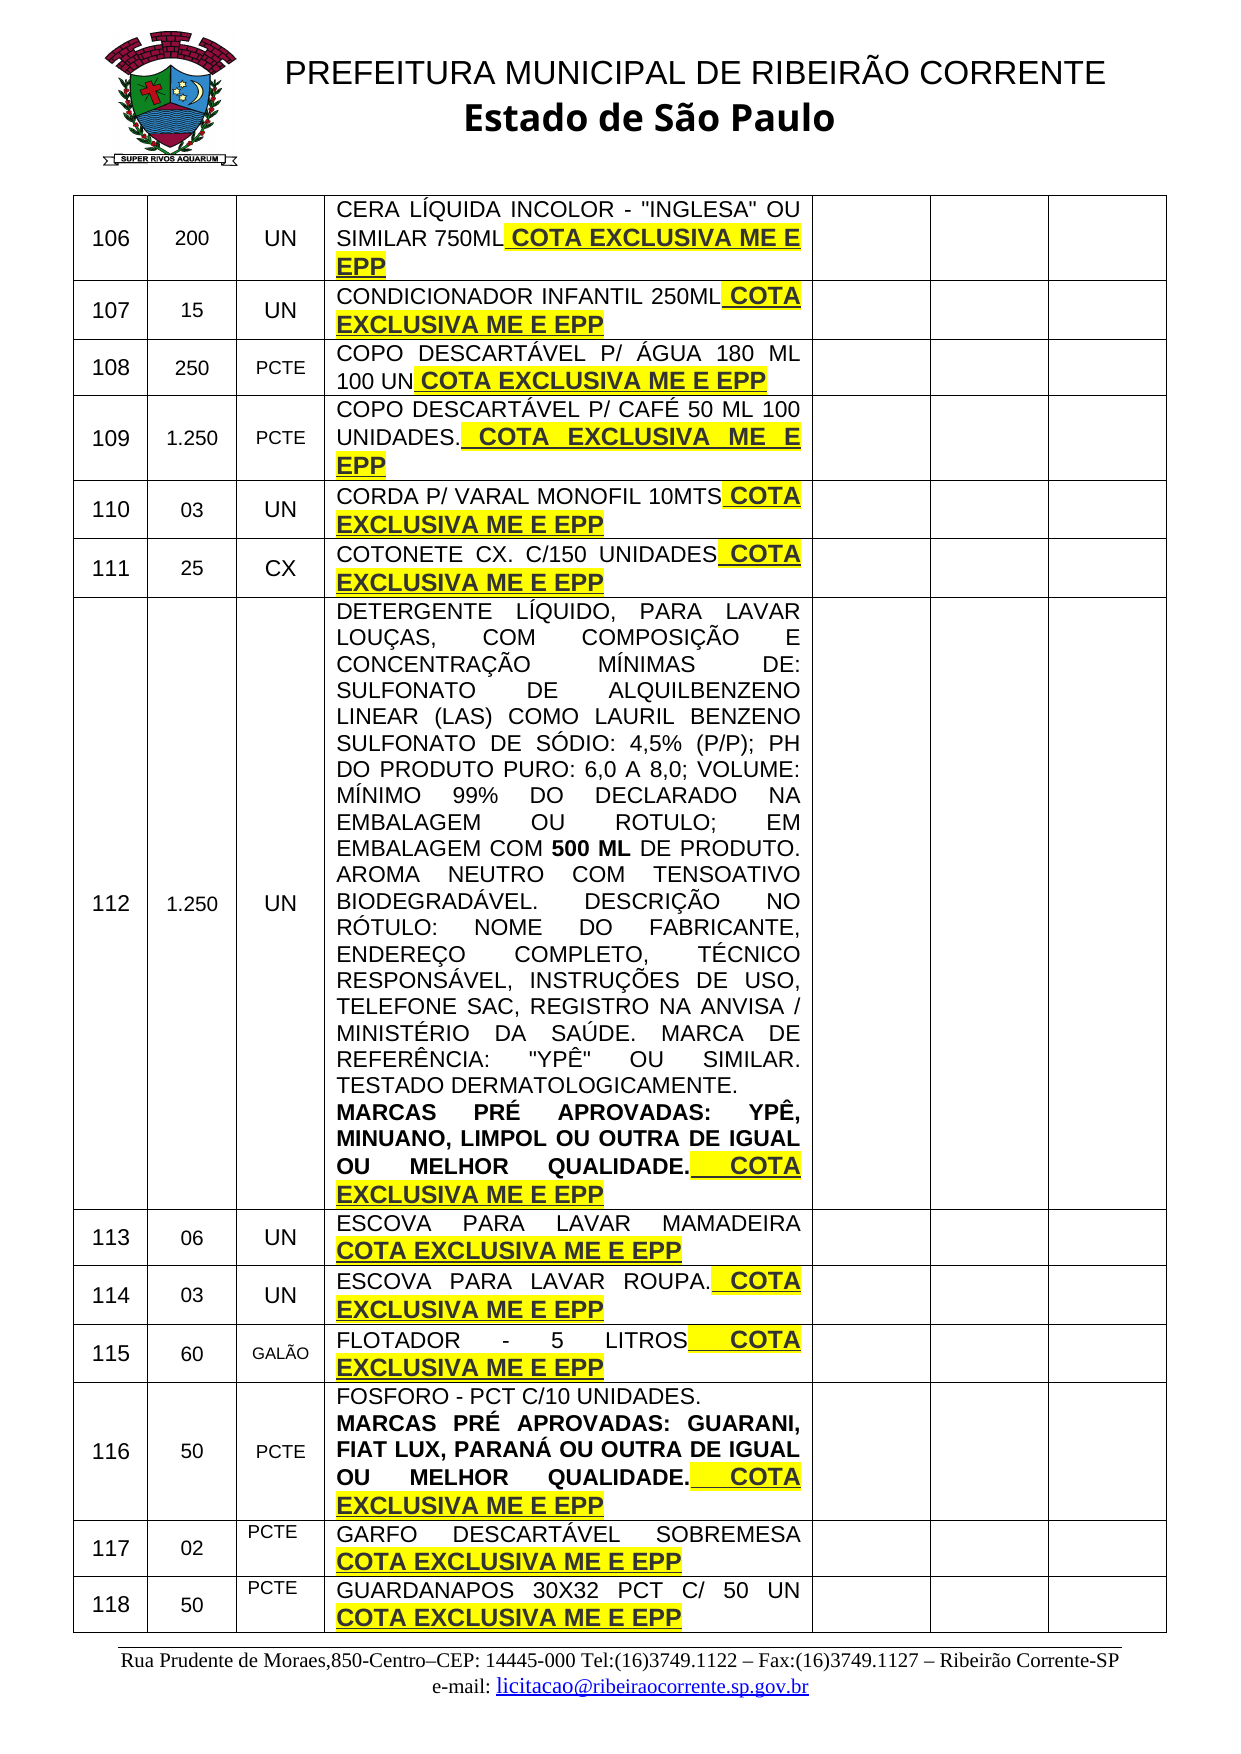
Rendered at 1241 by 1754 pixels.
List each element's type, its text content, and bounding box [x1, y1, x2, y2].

table_cell 1.250 [148, 598, 236, 1209]
table_cell 25 [148, 539, 236, 597]
table_cell FOSFORO - PCT C/10 UNIDADES. MARCAS PRÉ APROVADAS: GUARANI, FIAT LUX, PARANÁ OU OUTRA DE IGUAL OU MELHOR QUALIDADE. COTA EXCLUSIVA ME E EPP [325, 1383, 812, 1520]
table_cell PCTE [237, 340, 324, 395]
table_cell 112 [74, 598, 147, 1209]
table_cell [1049, 1210, 1166, 1265]
table_cell [813, 396, 930, 480]
table_cell 111 [74, 539, 147, 597]
table_cell 106 [74, 196, 147, 280]
table_cell [931, 539, 1048, 597]
table_cell [813, 340, 930, 395]
table_cell 107 [74, 281, 147, 339]
table_cell PCTE [237, 1383, 324, 1520]
table_cell [931, 196, 1048, 280]
table_cell 02 [148, 1521, 236, 1576]
table_cell [813, 1266, 930, 1323]
table_cell [813, 481, 930, 538]
table_cell 117 [74, 1521, 147, 1576]
table_cell [1049, 598, 1166, 1209]
table_cell UN [237, 598, 324, 1209]
table_cell [931, 481, 1048, 538]
table_cell [813, 1521, 930, 1576]
table_cell GALÃO [237, 1325, 324, 1382]
table_cell PCTE [237, 1577, 324, 1632]
table_cell [813, 539, 930, 597]
table_cell [931, 340, 1048, 395]
table_cell PCTE [237, 396, 324, 480]
table_cell [931, 396, 1048, 480]
table_cell UN [237, 481, 324, 538]
table_cell [1049, 1383, 1166, 1520]
table_cell [931, 1325, 1048, 1382]
table_cell 110 [74, 481, 147, 538]
table_cell [931, 1266, 1048, 1323]
table_cell 115 [74, 1325, 147, 1382]
table_cell 15 [148, 281, 236, 339]
table_cell [1049, 396, 1166, 480]
table_cell 60 [148, 1325, 236, 1382]
table_cell 118 [74, 1577, 147, 1632]
table_cell [931, 598, 1048, 1209]
table_cell 1.250 [148, 396, 236, 480]
table_cell 03 [148, 1266, 236, 1323]
table_cell DETERGENTE LÍQUIDO, PARA LAVAR LOUÇAS, COM COMPOSIÇÃO E CONCENTRAÇÃO MÍNIMAS DE: SULFONATO DE ALQUILBENZENO LINEAR (LAS) COMO LAURIL BENZENO SULFONATO DE SÓDIO: 4,5% (P/P); PH DO PRODUTO PURO: 6,0 A 8,0; VOLUME: MÍNIMO 99% DO DECLARADO NA EMBALAGEM OU ROTULO; EM EMBALAGEM COM 500 ML DE PRODUTO. AROMA NEUTRO COM TENSOATIVO BIODEGRADÁVEL. DESCRIÇÃO NO RÓTULO: NOME DO FABRICANTE, ENDEREÇO COMPLETO, TÉCNICO RESPONSÁVEL, INSTRUÇÕES DE USO, TELEFONE SAC, REGISTRO NA ANVISA / MINISTÉRIO DA SAÚDE. MARCA DE REFERÊNCIA: "YPÊ" OU SIMILAR. TESTADO DERMATOLOGICAMENTE. MARCAS PRÉ APROVADAS: YPÊ, MINUANO, LIMPOL OU OUTRA DE IGUAL OU MELHOR QUALIDADE. COTA EXCLUSIVA ME E EPP [325, 598, 812, 1209]
table_cell [1049, 481, 1166, 538]
table_cell [813, 598, 930, 1209]
table_cell ESCOVA PARA LAVAR MAMADEIRA COTA EXCLUSIVA ME E EPP [325, 1210, 812, 1265]
table_cell UN [237, 281, 324, 339]
table_cell CERA LÍQUIDA INCOLOR - "INGLESA" OU SIMILAR 750ML COTA EXCLUSIVA ME E EPP [325, 196, 812, 280]
table_cell [931, 1210, 1048, 1265]
table_cell 06 [148, 1210, 236, 1265]
table_cell UN [237, 196, 324, 280]
table_cell 250 [148, 340, 236, 395]
table_cell CORDA P/ VARAL MONOFIL 10MTS COTA EXCLUSIVA ME E EPP [325, 481, 812, 538]
table_cell [813, 281, 930, 339]
table_cell [1049, 1577, 1166, 1632]
table_cell 03 [148, 481, 236, 538]
table_cell [813, 196, 930, 280]
table_cell [1049, 1521, 1166, 1576]
table_cell 108 [74, 340, 147, 395]
table_cell 114 [74, 1266, 147, 1323]
table_cell [813, 1325, 930, 1382]
table_cell GARFO DESCARTÁVEL SOBREMESA COTA EXCLUSIVA ME E EPP [325, 1521, 812, 1576]
table_cell COPO DESCARTÁVEL P/ CAFÉ 50 ML 100 UNIDADES. COTA EXCLUSIVA ME E EPP [325, 396, 812, 480]
table_cell 200 [148, 196, 236, 280]
table_cell [1049, 281, 1166, 339]
table_cell ESCOVA PARA LAVAR ROUPA. COTA EXCLUSIVA ME E EPP [325, 1266, 812, 1323]
table_cell PCTE [237, 1521, 324, 1576]
table_cell [931, 1383, 1048, 1520]
table_cell UN [237, 1210, 324, 1265]
table_cell CONDICIONADOR INFANTIL 250ML COTA EXCLUSIVA ME E EPP [325, 281, 812, 339]
table_cell COPO DESCARTÁVEL P/ ÁGUA 180 ML 100 UN COTA EXCLUSIVA ME E EPP [325, 340, 812, 395]
table_cell [1049, 539, 1166, 597]
table_cell 109 [74, 396, 147, 480]
table_cell COTONETE CX. C/150 UNIDADES COTA EXCLUSIVA ME E EPP [325, 539, 812, 597]
table_cell [1049, 340, 1166, 395]
table_cell [813, 1577, 930, 1632]
table_cell CX [237, 539, 324, 597]
table_cell 116 [74, 1383, 147, 1520]
table_cell [1049, 1325, 1166, 1382]
table_cell 113 [74, 1210, 147, 1265]
table_cell 50 [148, 1383, 236, 1520]
table_cell 50 [148, 1577, 236, 1632]
table_cell GUARDANAPOS 30X32 PCT C/ 50 UN COTA EXCLUSIVA ME E EPP [325, 1577, 812, 1632]
table_cell [1049, 196, 1166, 280]
picture [102, 31, 238, 166]
table_cell [813, 1383, 930, 1520]
table_cell [931, 1577, 1048, 1632]
table_cell FLOTADOR - 5 LITROS COTA EXCLUSIVA ME E EPP [325, 1325, 812, 1382]
table_cell [931, 281, 1048, 339]
table_cell [931, 1521, 1048, 1576]
table_cell [1049, 1266, 1166, 1323]
table_cell UN [237, 1266, 324, 1323]
table_cell [813, 1210, 930, 1265]
